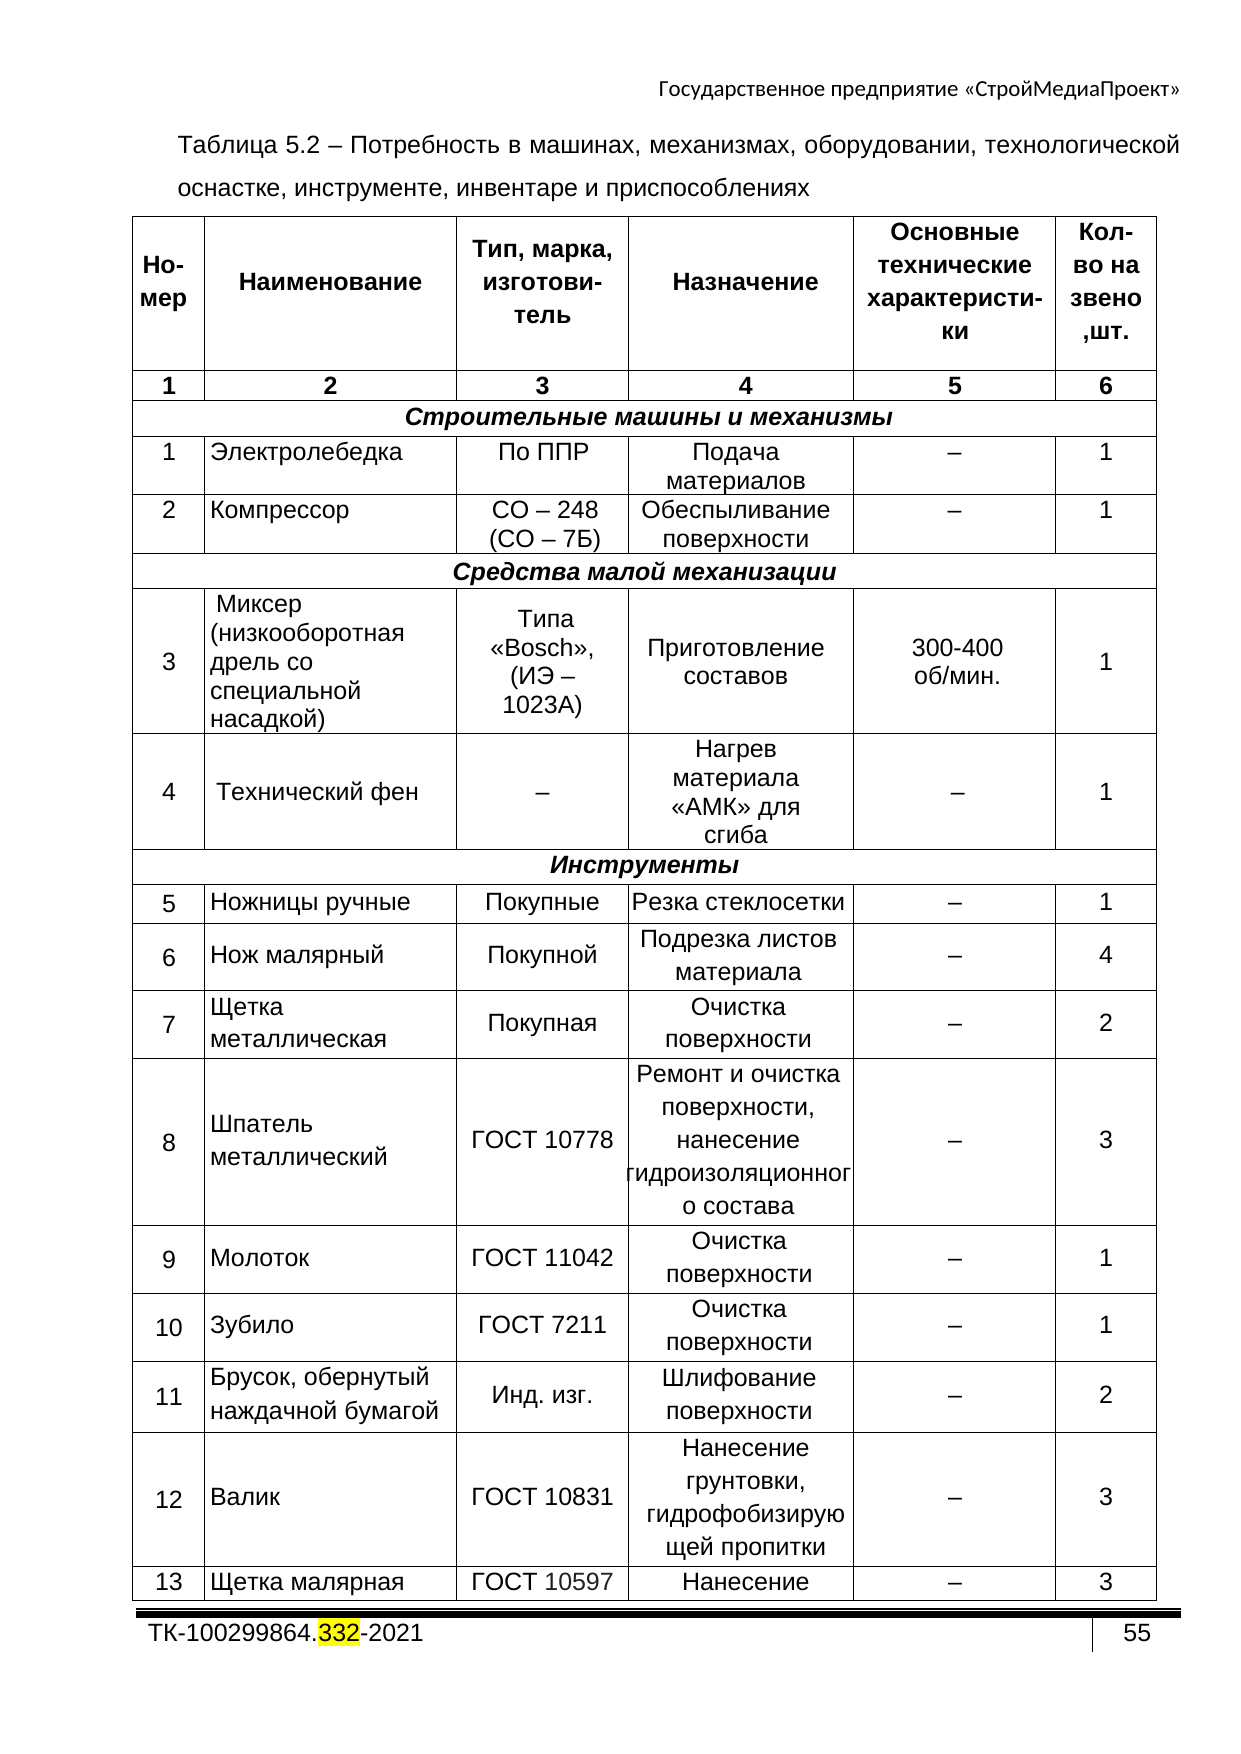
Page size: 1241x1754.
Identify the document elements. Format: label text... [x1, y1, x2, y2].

table_cell Приготовление составов [629, 589, 853, 733]
table_cell 1 [1056, 589, 1156, 733]
table_cell Миксер (низкооборотная дрель со специальной насадкой) [205, 589, 456, 733]
table_cell Очистка поверхности [629, 1226, 853, 1293]
table_cell 13 [133, 1567, 204, 1600]
table_cell Шлифование поверхности [629, 1362, 853, 1432]
table_cell – [854, 1226, 1055, 1293]
table_cell 12 [133, 1433, 204, 1566]
table_cell 5 [133, 885, 204, 923]
table_cell – [854, 1567, 1055, 1600]
table_cell 2 [1056, 991, 1156, 1058]
table_cell 1 [1056, 734, 1156, 849]
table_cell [629, 1567, 853, 1600]
table_cell 1 [133, 371, 204, 400]
table_cell Валик [205, 1433, 456, 1566]
table_header Наименование [205, 217, 456, 370]
table_cell – [854, 885, 1055, 923]
table_cell Нож малярный [205, 924, 456, 990]
table_cell 4 [1056, 924, 1156, 990]
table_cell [629, 1433, 853, 1566]
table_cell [205, 1567, 456, 1600]
table_cell 2 [1056, 1362, 1156, 1432]
table_cell 1 [1056, 1294, 1156, 1361]
table_cell Шпатель металлический [205, 1059, 456, 1225]
table_cell Нагрев материала «АМК» для сгиба [629, 734, 853, 849]
table_cell 6 [1056, 371, 1156, 400]
table_cell Очистка поверхности [629, 1294, 853, 1361]
table_cell Строительные машины и механизмы [133, 401, 1156, 436]
table_cell СО – 248 (СО – 7Б) [457, 495, 628, 553]
table_header Кол-во на звено,шт. [1056, 217, 1156, 370]
table_cell ГОСТ 11042 [457, 1226, 628, 1293]
table_cell 3 [1056, 1567, 1156, 1600]
table_cell Средства малой механизации [133, 554, 1156, 588]
table_cell – [854, 1059, 1055, 1225]
table_header Тип, марка, изготови-тель [457, 217, 628, 370]
table_header Но-мер [133, 217, 204, 370]
table_cell Покупные [457, 885, 628, 923]
table_cell Брусок, обернутый наждачной бумагой [205, 1362, 456, 1432]
table_cell Молоток [205, 1226, 456, 1293]
table_header Назначение [629, 217, 853, 370]
table_cell Щетка металлическая [205, 991, 456, 1058]
table_cell Обеспыливание поверхности [629, 495, 853, 553]
table_cell 1 [1056, 1226, 1156, 1293]
table_cell 8 [133, 1059, 204, 1225]
table_cell ГОСТ 7211 [457, 1294, 628, 1361]
table_header Основные технические характеристи-ки [854, 217, 1055, 370]
table_cell 1 [1056, 885, 1156, 923]
table_cell Типа «Bosch», (ИЭ – 1023А) [457, 589, 628, 733]
table_cell Технический фен [205, 734, 456, 849]
table_cell 1 [1056, 437, 1156, 494]
table_cell ГОСТ 10831 [457, 1433, 628, 1566]
table_cell 3 [1056, 1433, 1156, 1566]
table_cell Резка стеклосетки [629, 885, 853, 923]
table_cell – [854, 991, 1055, 1058]
table_cell 10 [133, 1294, 204, 1361]
table_cell Ножницы ручные [205, 885, 456, 923]
table_cell – [854, 1294, 1055, 1361]
table_cell – [854, 1433, 1055, 1566]
table_cell 3 [1056, 1059, 1156, 1225]
table_cell Подача материалов [629, 437, 853, 494]
table_cell 4 [629, 371, 853, 400]
table_cell По ППР [457, 437, 628, 494]
table_cell Электролебедка [205, 437, 456, 494]
table_cell – [854, 1362, 1055, 1432]
table_cell 1 [1056, 495, 1156, 553]
table_cell – [854, 924, 1055, 990]
table_cell Очистка поверхности [629, 991, 853, 1058]
table_cell 11 [133, 1362, 204, 1432]
table_cell 3 [133, 589, 204, 733]
table_cell Покупной [457, 924, 628, 990]
table_cell Подрезка листов материала [629, 924, 853, 990]
table_cell ГОСТ 10597 [457, 1567, 628, 1600]
table_cell – [854, 734, 1055, 849]
table_cell – [854, 437, 1055, 494]
table_cell 4 [133, 734, 204, 849]
table_cell 5 [854, 371, 1055, 400]
text Таблица 5.2 – Потребность в машинах, механизмах, оборудовании, технологической оснастке, инструменте, инвентаре и приспособлениях [177, 130, 1181, 202]
table_cell 2 [205, 371, 456, 400]
table_cell ГОСТ 10778 [457, 1059, 628, 1225]
table_cell Компрессор [205, 495, 456, 553]
table_cell 9 [133, 1226, 204, 1293]
table_cell Покупная [457, 991, 628, 1058]
table_cell 6 [133, 924, 204, 990]
table_cell 2 [133, 495, 204, 553]
table_cell 1 [133, 437, 204, 494]
table_cell 300-400 об/мин. [854, 589, 1055, 733]
table_cell 7 [133, 991, 204, 1058]
table_cell – [854, 495, 1055, 553]
table_cell Инд. изг. [457, 1362, 628, 1432]
table_cell Ремонт и очистка поверхности, нанесение гидроизоляционного состава [629, 1059, 853, 1225]
table_cell 3 [457, 371, 628, 400]
table_cell Зубило [205, 1294, 456, 1361]
table_cell Инструменты [133, 850, 1156, 884]
table_cell – [457, 734, 628, 849]
